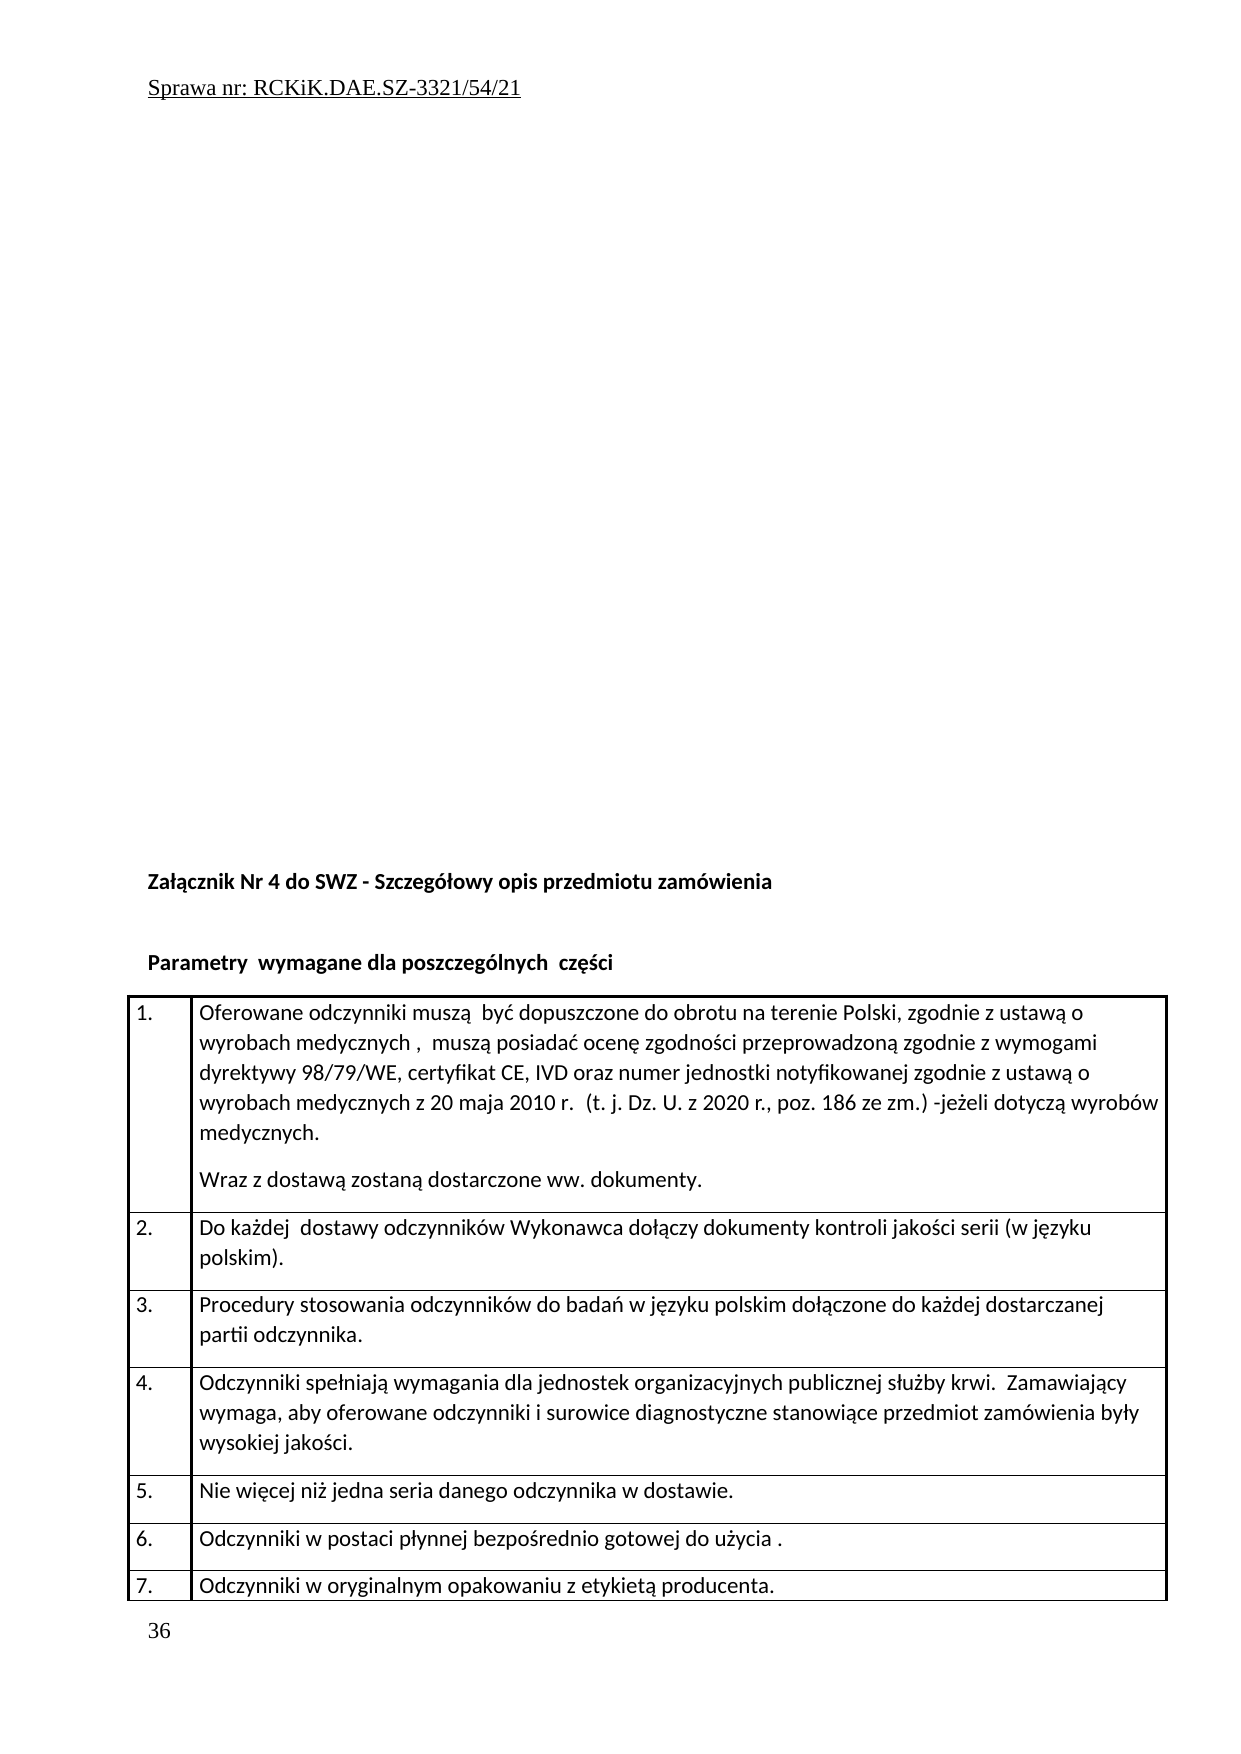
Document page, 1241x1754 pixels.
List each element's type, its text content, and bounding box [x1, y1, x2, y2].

text Załącznik Nr 4 do SWZ - Szczegółowy opis przedmiotu zamówienia [148, 867, 1093, 895]
table_header 1. [130, 998, 190, 1212]
table_cell Odczynniki spełniają wymagania dla jednostek organizacyjnych publicznej służby krwi. Zamawiający wymaga, aby oferowane odczynniki i surowice diagnostyczne stanowiące przedmiot zamówienia były wysokiej jakości. [193, 1368, 1165, 1475]
text Parametry wymagane dla poszczególnych części [148, 948, 1093, 976]
table_cell 4. [130, 1368, 190, 1475]
table_cell 3. [130, 1291, 190, 1367]
table_cell 2. [130, 1213, 190, 1289]
table_cell 7. [130, 1571, 190, 1599]
table_cell Odczynniki w postaci płynnej bezpośrednio gotowej do użycia . [193, 1524, 1165, 1570]
table_header Oferowane odczynniki muszą być dopuszczone do obrotu na terenie Polski, zgodnie z ustawą o wyrobach medycznych , muszą posiadać ocenę zgodności przeprowadzoną zgodnie z wymogami dyrektywy 98/79/WE, certyfikat CE, IVD oraz numer jednostki notyfikowanej zgodnie z ustawą o wyrobach medycznych z 20 maja 2010 r. (t. j. Dz. U. z 2020 r., poz. 186 ze zm.) -jeżeli dotyczą wyrobów medycznych. Wraz z dostawą zostaną dostarczone ww. dokumenty. [193, 998, 1165, 1212]
table_cell Procedury stosowania odczynników do badań w języku polskim dołączone do każdej dostarczanej partii odczynnika. [193, 1291, 1165, 1367]
table_cell Do każdej dostawy odczynników Wykonawca dołączy dokumenty kontroli jakości serii (w języku polskim). [193, 1213, 1165, 1289]
table_cell 5. [130, 1476, 190, 1523]
table_cell Nie więcej niż jedna seria danego odczynnika w dostawie. [193, 1476, 1165, 1523]
table_cell 6. [130, 1524, 190, 1570]
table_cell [193, 1571, 1165, 1599]
